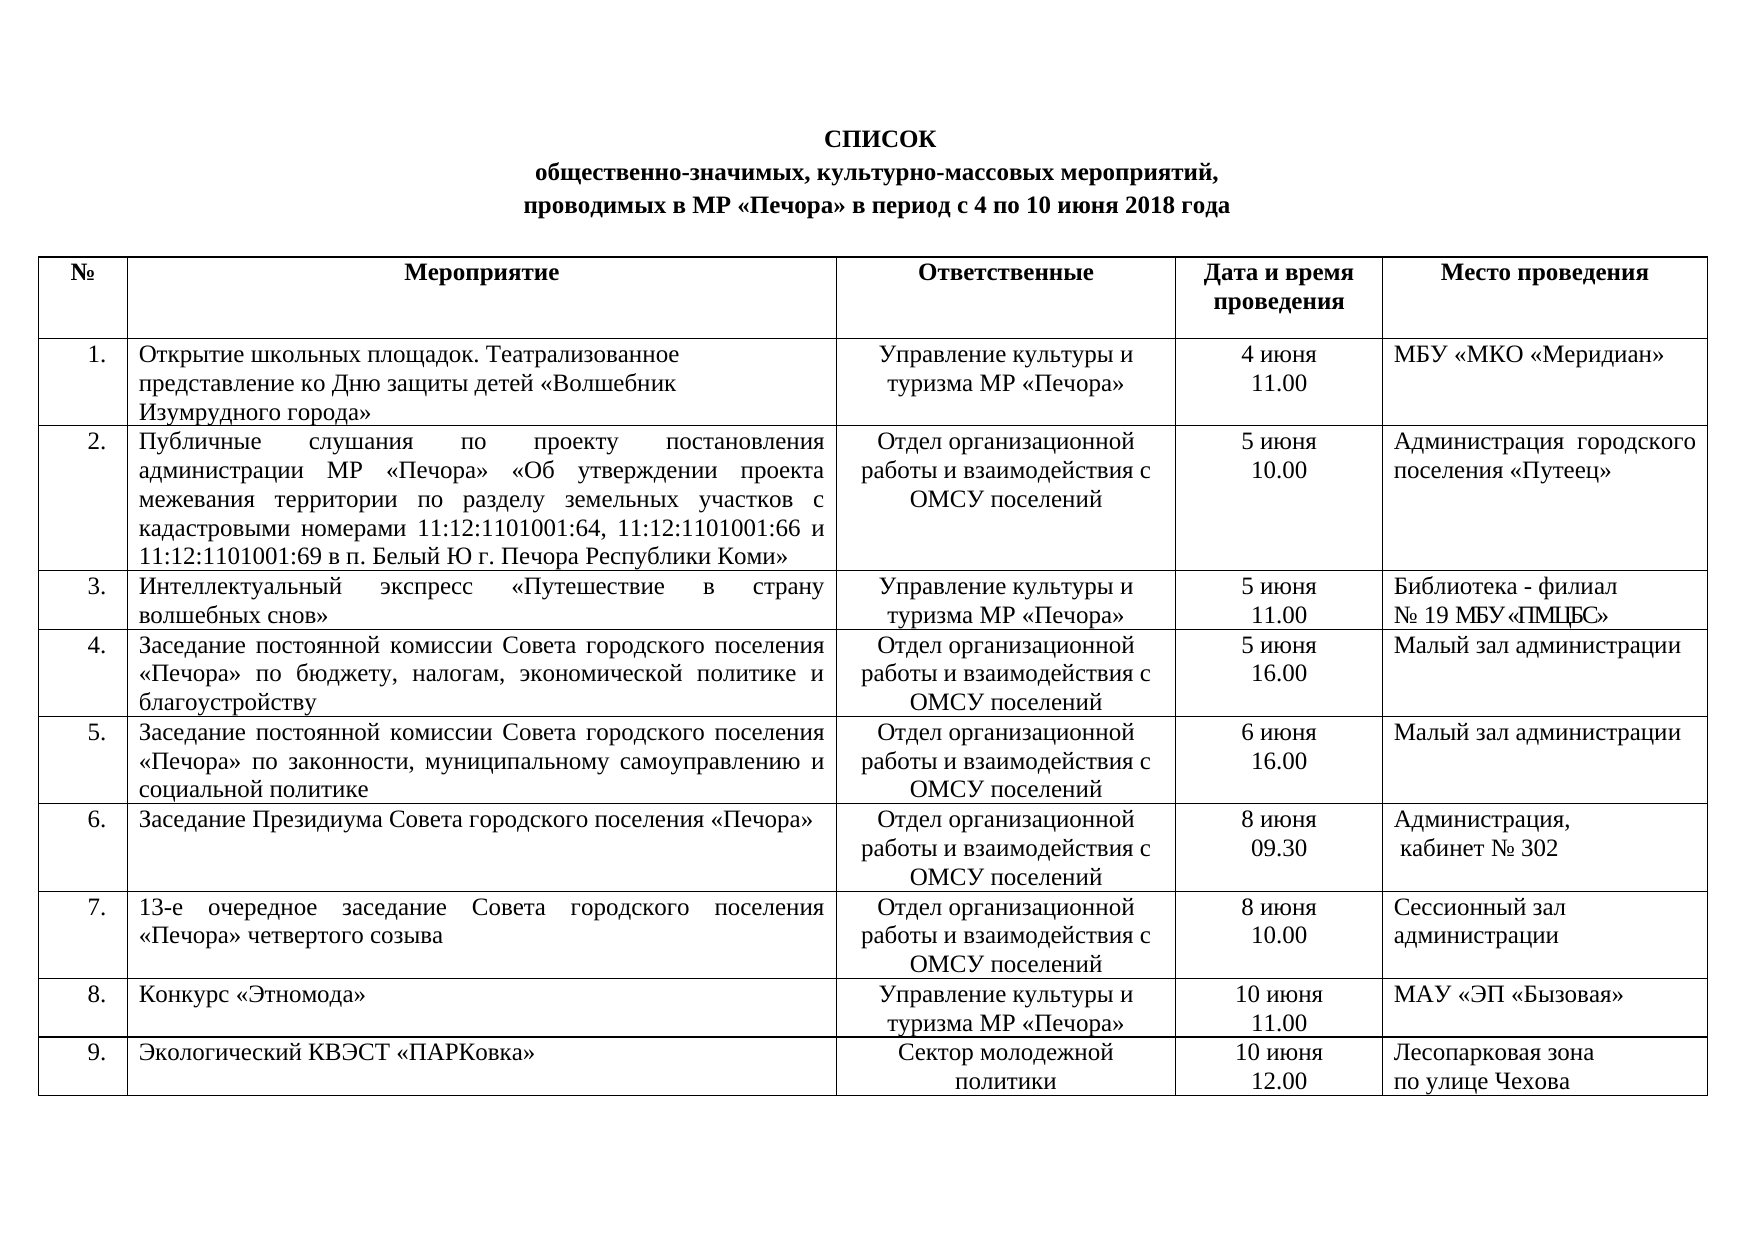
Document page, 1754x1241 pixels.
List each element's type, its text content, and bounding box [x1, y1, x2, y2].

text проводимых в МР «Печора» в период с 4 по 10 июня 2018 года [112, 190, 1641, 219]
table_cell 5 июня 10.00 [1176, 426, 1382, 570]
table_cell Управление культуры и туризма МР «Печора» [837, 979, 1175, 1036]
table_cell [39, 804, 127, 891]
table_cell 10 июня 12.00 [1176, 1038, 1382, 1095]
table_cell Публичные слушания по проекту постановления администрации МР «Печора» «Об утверждении проекта межевания территории по разделу земельных участков с кадастровыми номерами 11:12:1101001:64, 11:12:1101001:66 и 11:12:1101001:69 в п. Белый Ю г. Печора Республики Коми» [128, 426, 836, 570]
table_cell 8 июня 09.30 [1176, 804, 1382, 891]
table_cell Сессионный зал администрации [1383, 892, 1707, 978]
table_cell МБУ «МКО «Меридиан» [1383, 339, 1707, 425]
table_cell Администрация, кабинет № 302 [1383, 804, 1707, 891]
table_cell Администрация городского поселения «Путеец» [1383, 426, 1707, 570]
table_cell Заседание постоянной комиссии Совета городского поселения «Печора» по бюджету, налогам, экономической политике и благоустройству [128, 630, 836, 716]
table_cell [39, 426, 127, 570]
table_cell Библиотека - филиал № 19 МБУ «ПМЦБС» [1383, 571, 1707, 629]
text общественно-значимых, культурно-массовых мероприятий, [112, 157, 1641, 186]
table_cell 13-е очередное заседание Совета городского поселения «Печора» четвертого созыва [128, 892, 836, 978]
table_cell 4 июня 11.00 [1176, 339, 1382, 425]
table_cell Отдел организационной работы и взаимодействия с ОМСУ поселений [837, 892, 1175, 978]
table_cell Отдел организационной работы и взаимодействия с ОМСУ поселений [837, 630, 1175, 716]
table_cell [39, 630, 127, 716]
table_header Место проведения [1383, 258, 1707, 338]
table_cell [39, 892, 127, 978]
table_cell Заседание Президиума Совета городского поселения «Печора» [128, 804, 836, 891]
table_cell Управление культуры и туризма МР «Печора» [837, 339, 1175, 425]
table_cell Малый зал администрации [1383, 717, 1707, 803]
table_cell 5 июня 16.00 [1176, 630, 1382, 716]
table_cell Лесопарковая зона по улице Чехова [1383, 1038, 1707, 1095]
table_header Ответственные [837, 258, 1175, 338]
table_cell Интеллектуальный экспресс «Путешествие в страну волшебных снов» [128, 571, 836, 629]
table_cell Управление культуры и туризма МР «Печора» [837, 571, 1175, 629]
table_cell Малый зал администрации [1383, 630, 1707, 716]
table_cell 6 июня 16.00 [1176, 717, 1382, 803]
table_header Мероприятие [128, 258, 836, 338]
table_cell Конкурс «Этномода» [128, 979, 836, 1036]
table_header Дата и время проведения [1176, 258, 1382, 338]
table_cell [39, 571, 127, 629]
table_cell [39, 339, 127, 425]
table_cell Открытие школьных площадок. Театрализованное представление ко Дню защиты детей «Волшебник Изумрудного города» [128, 339, 836, 425]
table_cell 8 июня 10.00 [1176, 892, 1382, 978]
table_cell [39, 1038, 127, 1095]
table_cell 10 июня 11.00 [1176, 979, 1382, 1036]
table_cell [39, 979, 127, 1036]
table_cell Отдел организационной работы и взаимодействия с ОМСУ поселений [837, 426, 1175, 570]
table_cell Отдел организационной работы и взаимодействия с ОМСУ поселений [837, 804, 1175, 891]
table_cell Сектор молодежной политики [837, 1038, 1175, 1095]
text СПИСОК [112, 124, 1641, 153]
table_cell [39, 717, 127, 803]
table_cell Заседание постоянной комиссии Совета городского поселения «Печора» по законности, муниципальному самоуправлению и социальной политике [128, 717, 836, 803]
table_cell МАУ «ЭП «Бызовая» [1383, 979, 1707, 1036]
table_cell 5 июня 11.00 [1176, 571, 1382, 629]
table_cell Отдел организационной работы и взаимодействия с ОМСУ поселений [837, 717, 1175, 803]
table_cell Экологический КВЭСТ «ПАРКовка» [128, 1038, 836, 1095]
table_header № [39, 258, 127, 338]
